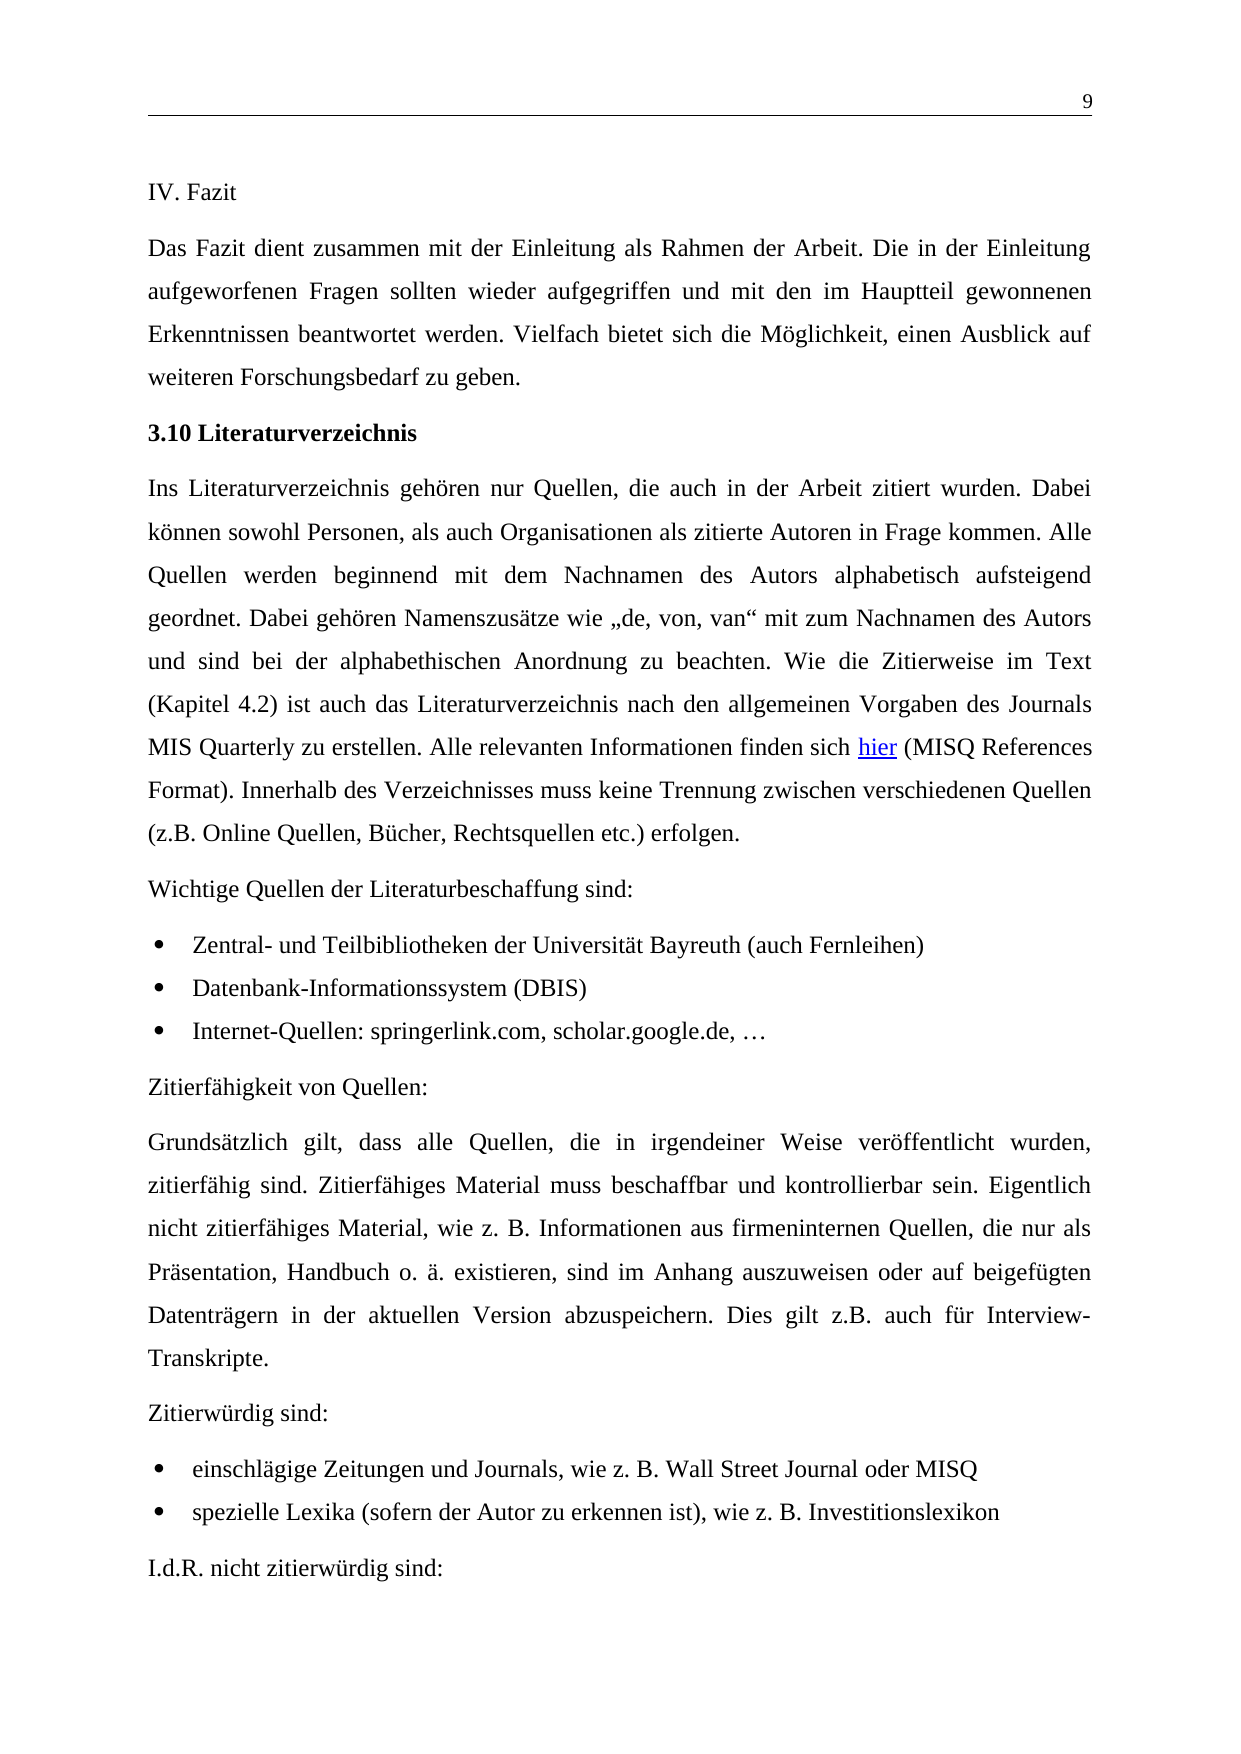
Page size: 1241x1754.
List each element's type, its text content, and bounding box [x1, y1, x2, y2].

text Zitierwürdig sind: [148, 1398, 1092, 1427]
text Wichtige Quellen der Literaturbeschaffung sind: [148, 874, 1092, 903]
text Ins Literaturverzeichnis gehören nur Quellen, die auch in der Arbeit zitiert wurden. Dabei können sowohl Personen, als auch Organisationen als zitierte Autoren in Frage kommen. Alle Quellen werden beginnend mit dem Nachnamen des Autors alphabetisch aufsteigend geordnet. Dabei gehören Namenszusätze wie „de, von, van“ mit zum Nachnamen des Autors und sind bei der alphabethischen Anordnung zu beachten. Wie die Zitierweise im Text (Kapitel 4.2) ist auch das Literaturverzeichnis nach den allgemeinen Vorgaben des Journals MIS Quarterly zu erstellen. Alle relevanten Informationen finden sich hier (MISQ References Format). Innerhalb des Verzeichnisses muss keine Trennung zwischen verschiedenen Quellen (z.B. Online Quellen, Bücher, Rechtsquellen etc.) erfolgen. [148, 473, 1092, 847]
list Zentral- und Teilbibliotheken der Universität Bayreuth (auch Fernleihen) [154, 930, 1092, 958]
text Das Fazit dient zusammen mit der Einleitung als Rahmen der Arbeit. Die in der Einleitung aufgeworfenen Fragen sollten wieder aufgegriffen und mit den im Hauptteil gewonnenen Erkenntnissen beantwortet werden. Vielfach bietet sich die Möglichkeit, einen Ausblick auf weiteren Forschungsbedarf zu geben. [148, 233, 1092, 391]
text I.d.R. nicht zitierwürdig sind: [148, 1553, 1092, 1582]
subtitle 3.10 Literaturverzeichnis [148, 418, 1092, 447]
text Zitierfähigkeit von Quellen: [148, 1072, 1092, 1100]
list einschlägige Zeitungen und Journals, wie z. B. Wall Street Journal oder MISQ [154, 1454, 1092, 1483]
list spezielle Lexika (sofern der Autor zu erkennen ist), wie z. B. Investitionslexikon [154, 1497, 1092, 1526]
text Grundsätzlich gilt, dass alle Quellen, die in irgendeiner Weise veröffentlicht wurden, zitierfähig sind. Zitierfähiges Material muss beschaffbar und kontrollierbar sein. Eigentlich nicht zitierfähiges Material, wie z. B. Informationen aus firmeninternen Quellen, die nur als Präsentation, Handbuch o. ä. existieren, sind im Anhang auszuweisen oder auf beigefügten Datenträgern in der aktuellen Version abzuspeichern. Dies gilt z.B. auch für Interview-Transkripte. [148, 1127, 1092, 1372]
list Internet-Quellen: springerlink.com, scholar.google.de, … [154, 1016, 1092, 1045]
text IV. Fazit [148, 177, 1092, 206]
list Datenbank-Informationssystem (DBIS) [154, 973, 1092, 1002]
